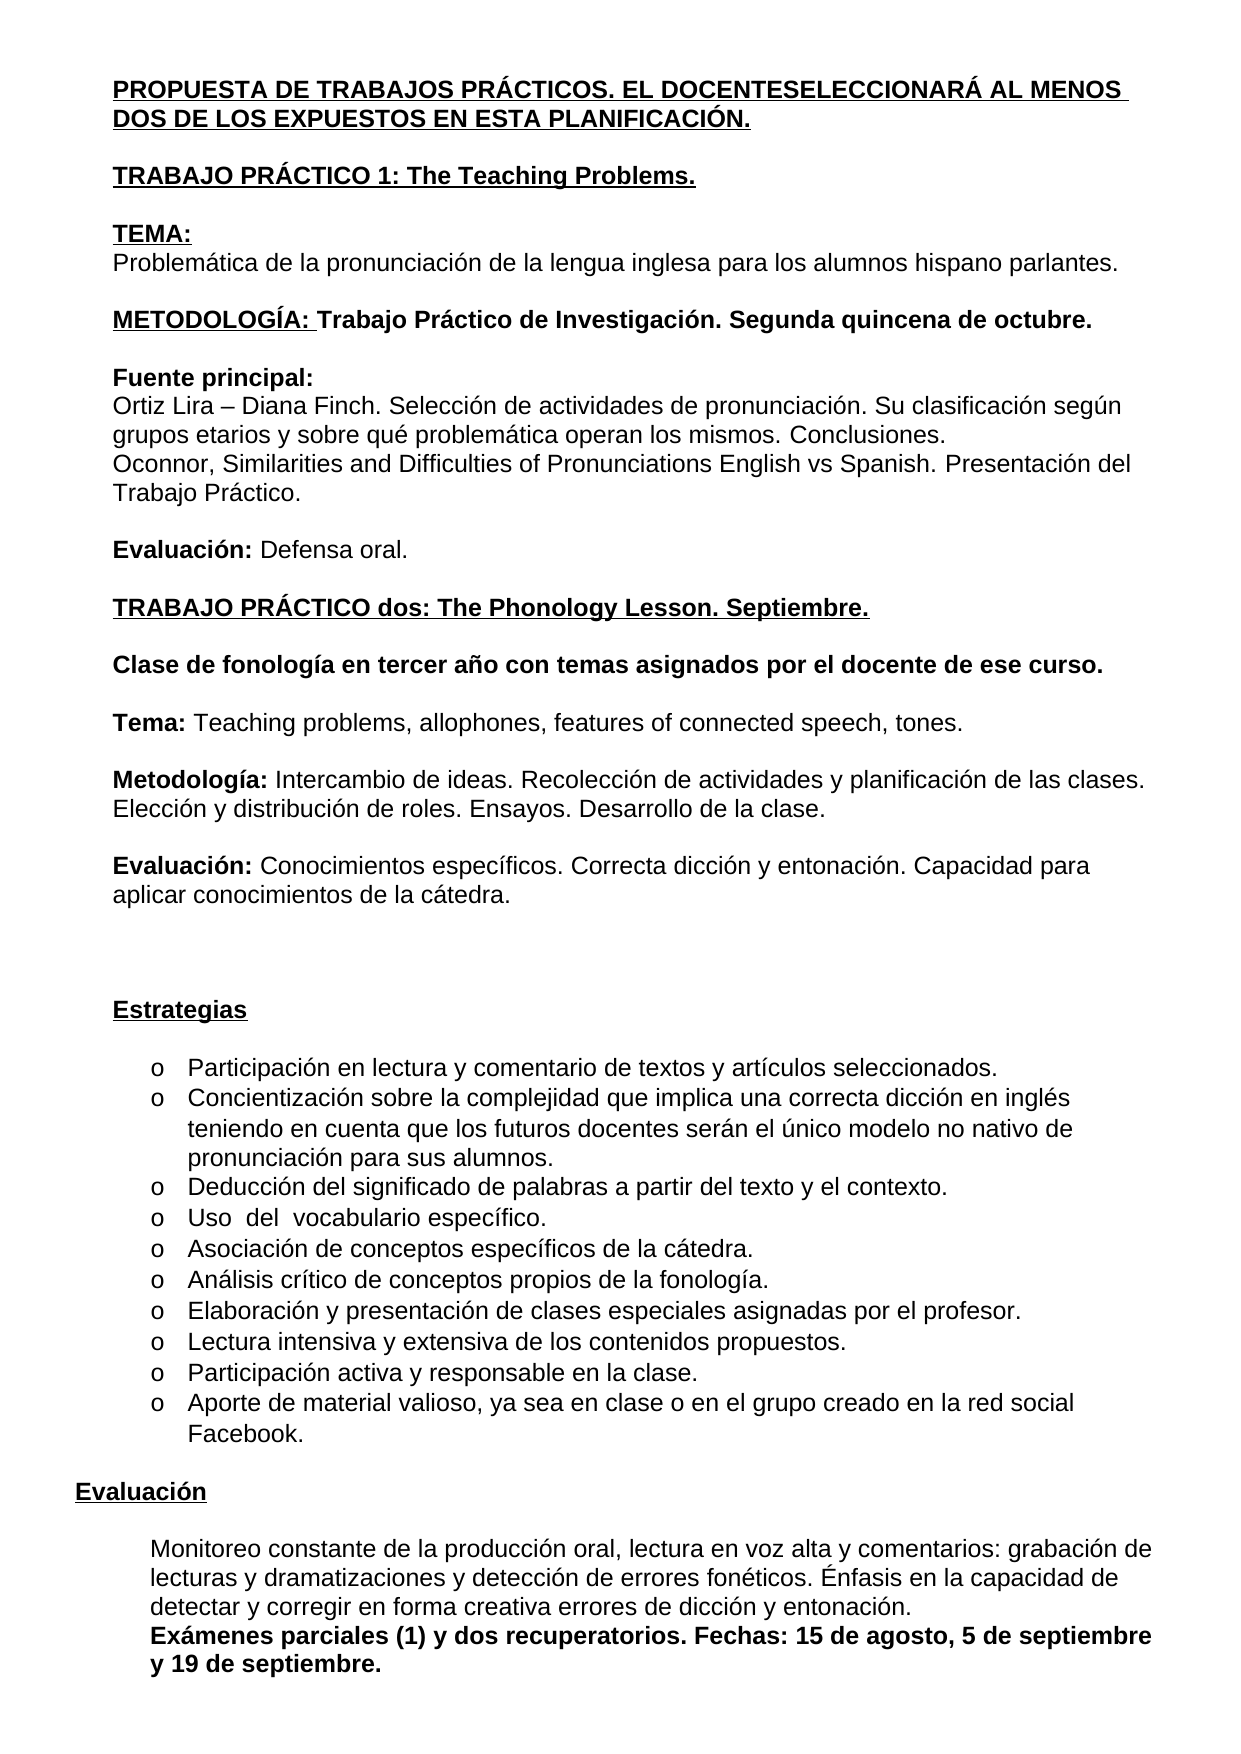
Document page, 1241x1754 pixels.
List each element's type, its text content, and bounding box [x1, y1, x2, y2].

text Metodología: Intercambio de ideas. Recolección de actividades y planificación de las clases. Elección y distribución de roles. Ensayos. Desarrollo de la clase. [112, 765, 1165, 822]
list Aporte de material valioso, ya sea en clase o en el grupo creado en la red social Facebook. [150, 1388, 1165, 1448]
list Elaboración y presentación de clases especiales asignadas por el profesor. [150, 1296, 1165, 1327]
list Deducción del significado de palabras a partir del texto y el contexto. [150, 1172, 1165, 1203]
text TEMA: [112, 219, 1165, 247]
text Fuente principal: [112, 362, 1165, 391]
text Monitoreo constante de la producción oral, lectura en voz alta y comentarios: grabación de lecturas y dramatizaciones y detección de errores fonéticos. Énfasis en la capacidad de detectar y corregir en forma creativa errores de dicción y entonación. [150, 1534, 1165, 1621]
text Exámenes parciales (1) y dos recuperatorios. Fechas: 15 de agosto, 5 de septiembre y 19 de septiembre. [150, 1621, 1165, 1678]
text Evaluación: Conocimientos específicos. Correcta dicción y entonación. Capacidad para aplicar conocimientos de la cátedra. [112, 851, 1165, 909]
list Uso del vocabulario específico. [150, 1203, 1165, 1234]
text Evaluación: Defensa oral. [112, 535, 1165, 564]
text Clase de fonología en tercer año con temas asignados por el docente de ese curso. [112, 650, 1165, 679]
list Lectura intensiva y extensiva de los contenidos propuestos. [150, 1327, 1165, 1357]
list Participación en lectura y comentario de textos y artículos seleccionados. [150, 1052, 1165, 1083]
list Participación activa y responsable en la clase. [150, 1357, 1165, 1388]
text TRABAJO PRÁCTICO 1: The Teaching Problems. [112, 161, 1165, 190]
text Evaluación [75, 1477, 1165, 1506]
text Problemática de la pronunciación de la lengua inglesa para los alumnos hispano parlantes. [112, 247, 1165, 276]
text PROPUESTA DE TRABAJOS PRÁCTICOS. EL DOCENTESELECCIONARÁ AL MENOS DOS DE LOS EXPUESTOS EN ESTA PLANIFICACIÓN. [112, 75, 1165, 132]
text Estrategias [112, 995, 1165, 1024]
text Tema: Teaching problems, allophones, features of connected speech, tones. [112, 707, 1165, 736]
list Análisis crítico de conceptos propios de la fonología. [150, 1265, 1165, 1296]
text METODOLOGÍA: Trabajo Práctico de Investigación. Segunda quincena de octubre. [112, 305, 1165, 334]
text Oconnor, Similarities and Difficulties of Pronunciations English vs Spanish. Presentación del Trabajo Práctico. [112, 449, 1165, 506]
text Ortiz Lira – Diana Finch. Selección de actividades de pronunciación. Su clasificación según grupos etarios y sobre qué problemática operan los mismos. Conclusiones. [112, 391, 1165, 449]
list Asociación de conceptos específicos de la cátedra. [150, 1234, 1165, 1265]
list Concientización sobre la complejidad que implica una correcta dicción en inglés teniendo en cuenta que los futuros docentes serán el único modelo no nativo de pronunciación para sus alumnos. [150, 1083, 1165, 1172]
text TRABAJO PRÁCTICO dos: The Phonology Lesson. Septiembre. [112, 592, 1165, 621]
